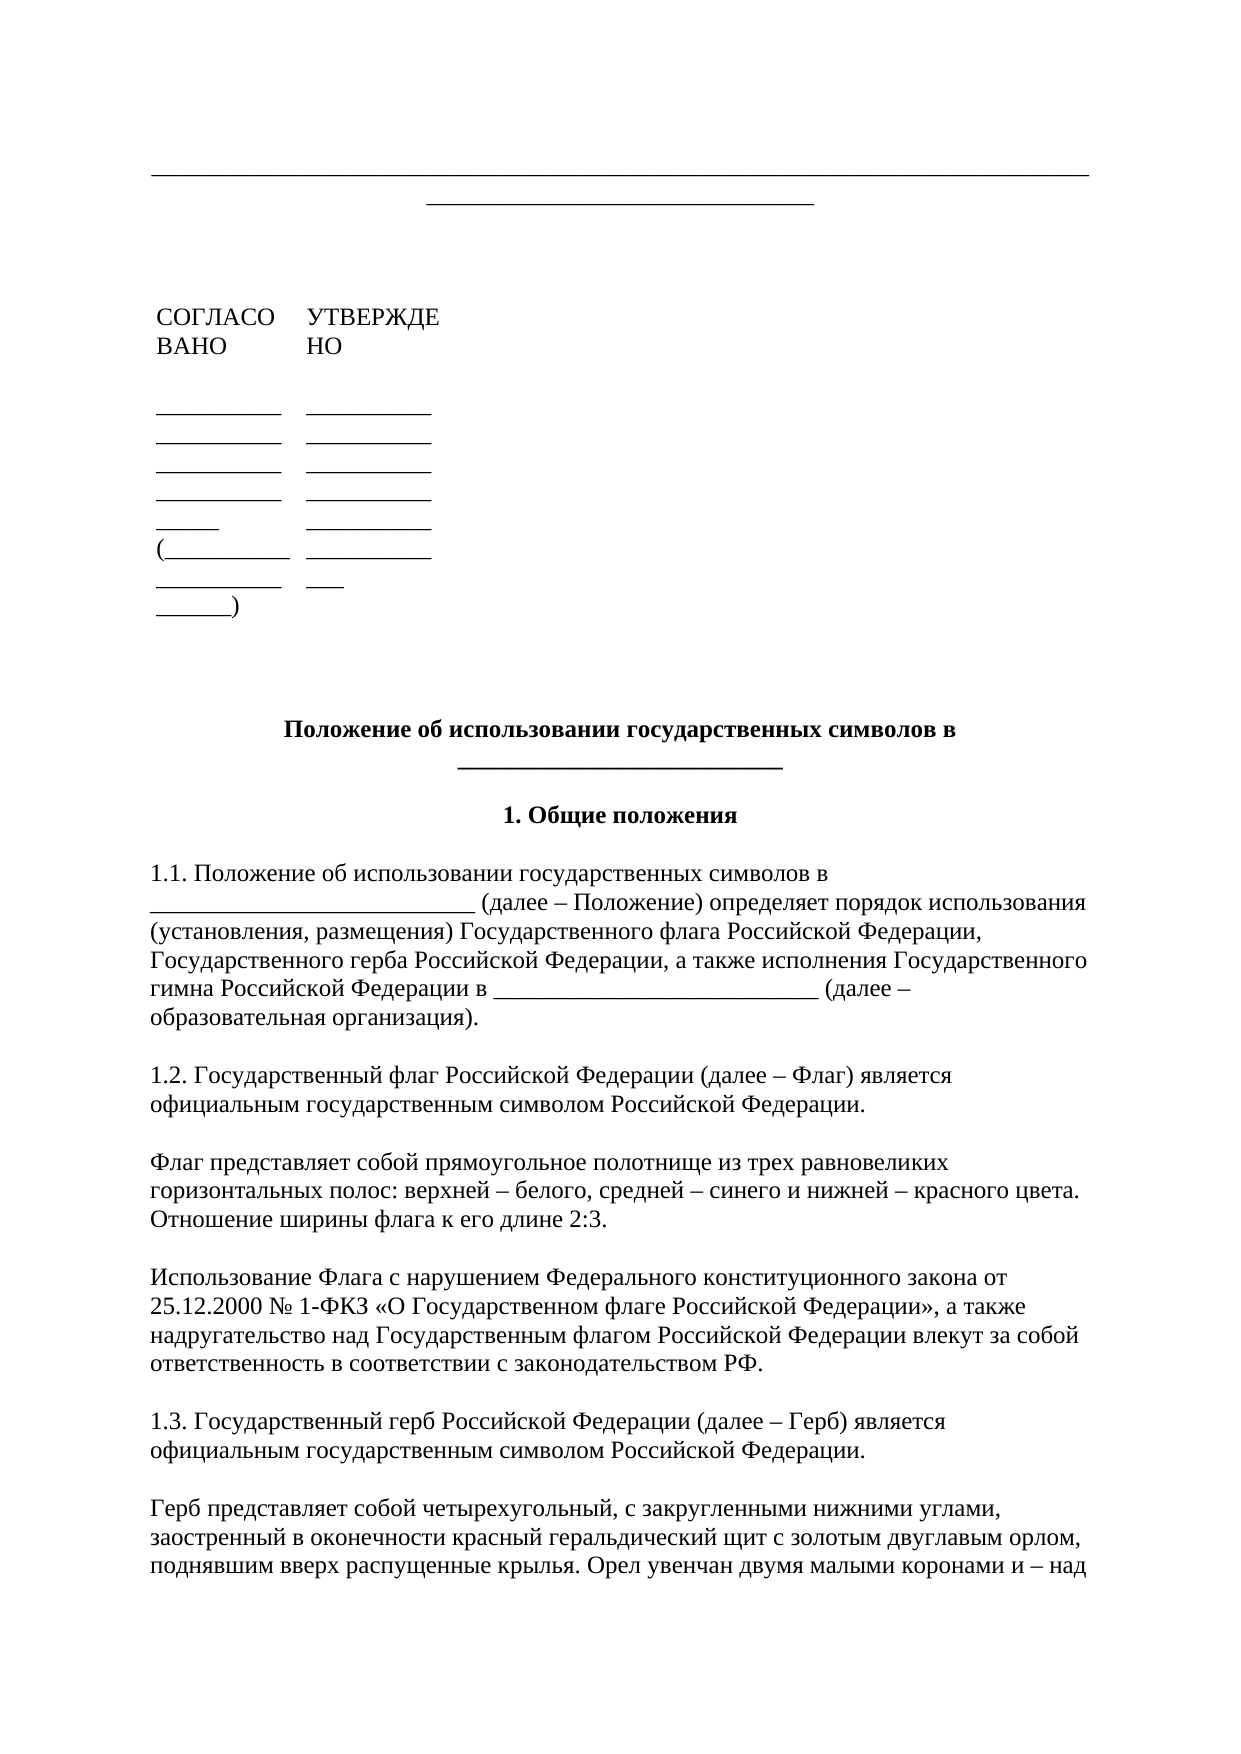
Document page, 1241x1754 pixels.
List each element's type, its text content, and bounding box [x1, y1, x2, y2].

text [150, 1493, 1090, 1579]
table_header СОГЛАСОВАНО _____________________________________________ (__________________________) [149, 295, 298, 627]
text Положение об использовании государственных символов в __________________________ [150, 714, 1090, 771]
text 1. Общие положения [150, 801, 1090, 829]
text 1.2. Государственный флаг Российской Федерации (далее – Флаг) является официальным государственным символом Российской Федерации. [150, 1060, 1090, 1118]
text Использование Флага с нарушением Федерального конституционного закона от 25.12.2000 № 1-ФКЗ «О Государственном флаге Российской Федерации», а также надругательство над Государственным флагом Российской Федерации влекут за собой ответственность в соответствии с законодательством РФ. [150, 1262, 1090, 1377]
text Флаг представляет собой прямоугольное полотнище из трех равновеликих горизонтальных полос: верхней – белого, средней – синего и нижней – красного цвета. Отношение ширины флага к его длине 2:3. [150, 1147, 1090, 1233]
text __________________________________________________________________________________________________________ [150, 150, 1090, 207]
text 1.3. Государственный герб Российской Федерации (далее – Герб) является официальным государственным символом Российской Федерации. [150, 1406, 1090, 1464]
table_header УТВЕРЖДЕНО _______________________________________________________________ [299, 295, 448, 627]
text 1.1. Положение об использовании государственных символов в __________________________ (далее – Положение) определяет порядок использования (установления, размещения) Государственного флага Российской Федерации, Государственного герба Российской Федерации, а также исполнения Государственного гимна Российской Федерации в __________________________ (далее – образовательная организация). [150, 858, 1090, 1031]
